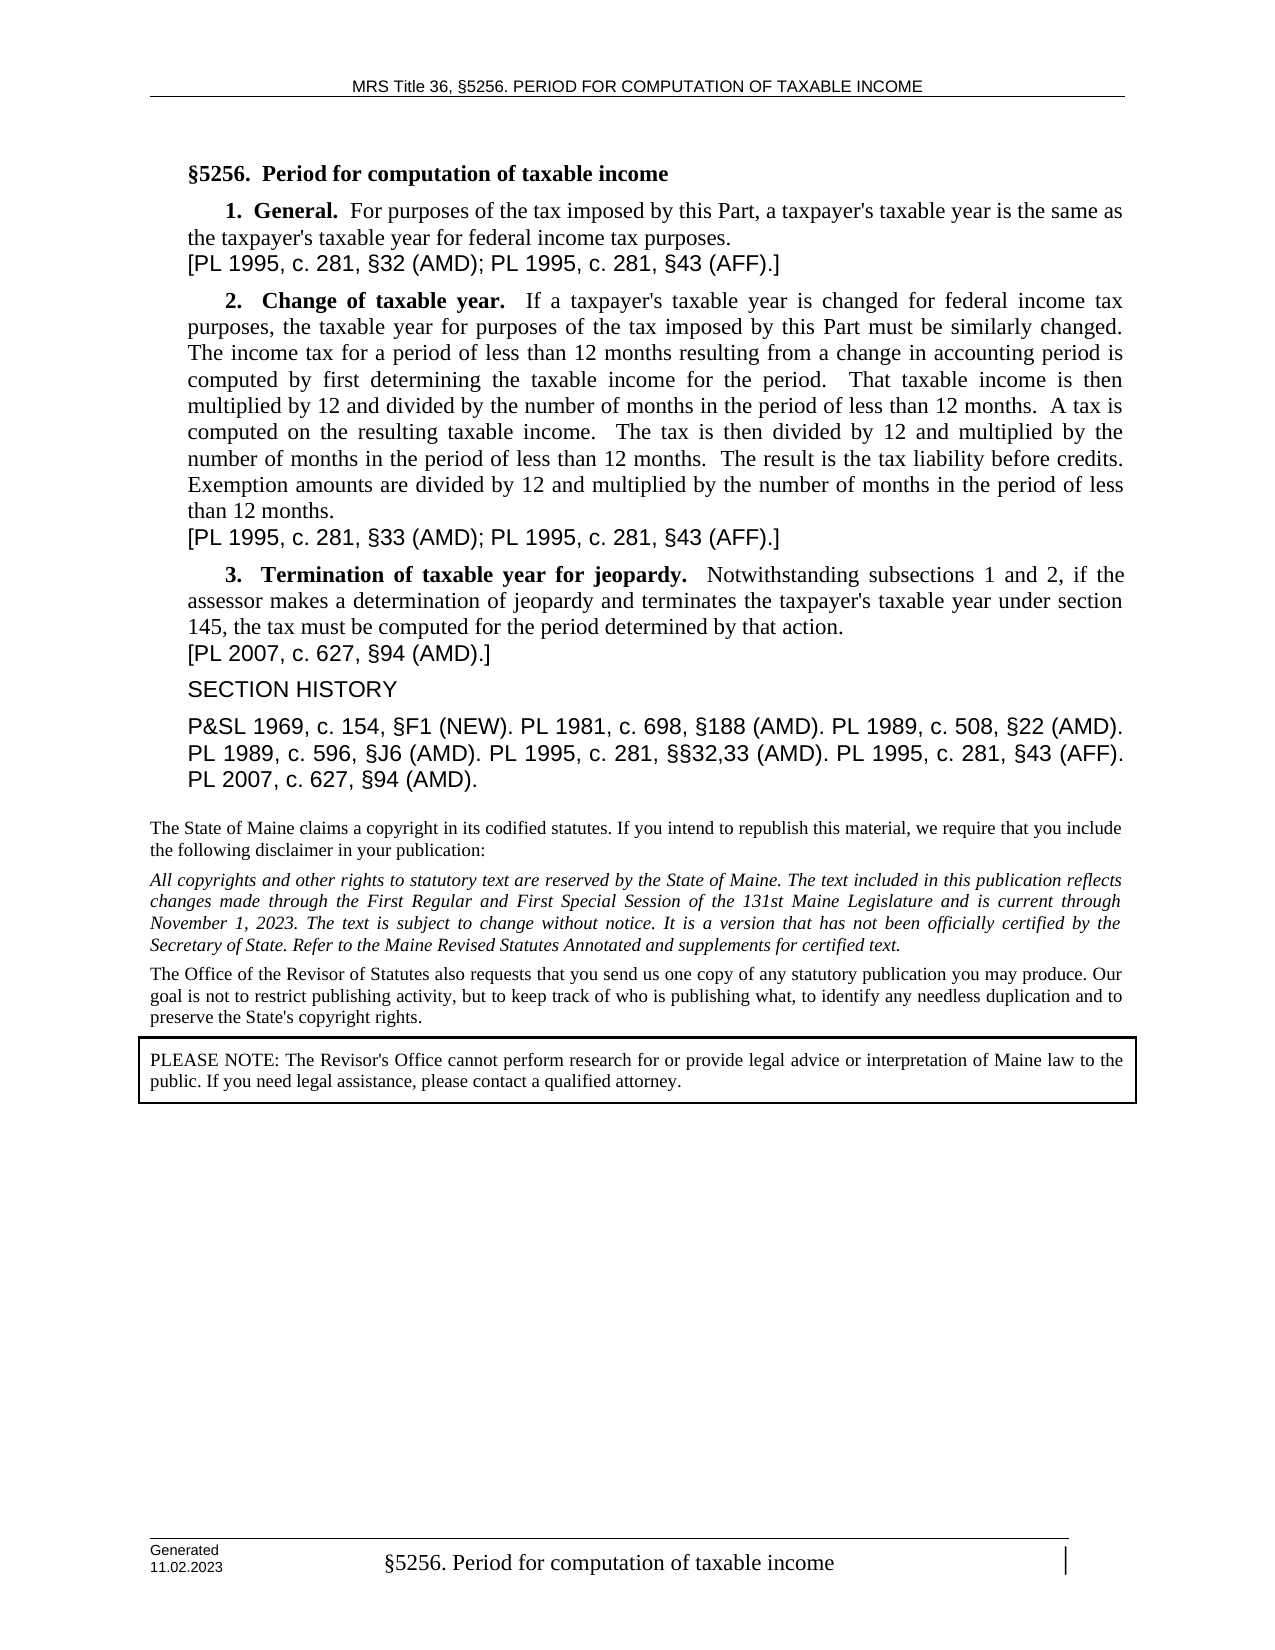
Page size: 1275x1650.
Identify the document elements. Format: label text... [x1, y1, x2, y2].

text All copyrights and other rights to statutory text are reserved by the State of Maine. The text included in this publication reflects changes made through the First Regular and First Special Session of the 131st Maine Legislature and is current through November 1, 2023 . The text is subject to change without notice. It is a version that has not been officially certified by the Secretary of State. Refer to the Maine Revised Statutes Annotated and supplements for certified text. [150, 869, 1125, 955]
text [PL 2007, c. 627, §94 (AMD).] [187, 640, 1125, 666]
text 3. Termination of taxable year for jeopardy. Notwithstanding subsections 1 and 2, if the assessor makes a determination of jeopardy and terminates the taxpayer's taxable year under section 145, the tax must be computed for the period determined by that action. [187, 561, 1125, 640]
text SECTION HISTORY [187, 676, 1125, 703]
text The State of Maine claims a copyright in its codified statutes. If you intend to republish this material, we require that you include the following disclaimer in your publication: [150, 817, 1125, 860]
text [PL 1995, c. 281, §33 (AMD); PL 1995, c. 281, §43 (AFF).] [187, 524, 1125, 550]
text [PL 1995, c. 281, §32 (AMD); PL 1995, c. 281, §43 (AFF).] [187, 250, 1125, 276]
text The Office of the Revisor of Statutes also requests that you send us one copy of any statutory publication you may produce. Our goal is not to restrict publishing activity, but to keep track of who is publishing what, to identify any needless duplication and to preserve the State's copyright rights. [150, 963, 1125, 1028]
text PLEASE NOTE: The Revisor's Office cannot perform research for or provide legal advice or interpretation of Maine law to the public. If you need legal assistance, please contact a qualified attorney. [140, 1039, 1135, 1102]
text §5256. Period for computation of taxable income [187, 160, 1125, 187]
text 2. Change of taxable year. If a taxpayer's taxable year is changed for federal income tax purposes, the taxable year for purposes of the tax imposed by this Part must be similarly changed. The income tax for a period of less than 12 months resulting from a change in accounting period is computed by first determining the taxable income for the period. That taxable income is then multiplied by 12 and divided by the number of months in the period of less than 12 months. A tax is computed on the resulting taxable income. The tax is then divided by 12 and multiplied by the number of months in the period of less than 12 months. The result is the tax liability before credits. Exemption amounts are divided by 12 and multiplied by the number of months in the period of less than 12 months. [187, 287, 1125, 524]
text 1. General. For purposes of the tax imposed by this Part, a taxpayer's taxable year is the same as the taxpayer's taxable year for federal income tax purposes. [187, 197, 1125, 250]
text P&SL 1969, c. 154, §F1 (NEW). PL 1981, c. 698, §188 (AMD). PL 1989, c. 508, §22 (AMD). PL 1989, c. 596, §J6 (AMD). PL 1995, c. 281, §§32,33 (AMD). PL 1995, c. 281, §43 (AFF). PL 2007, c. 627, §94 (AMD). [187, 713, 1125, 792]
